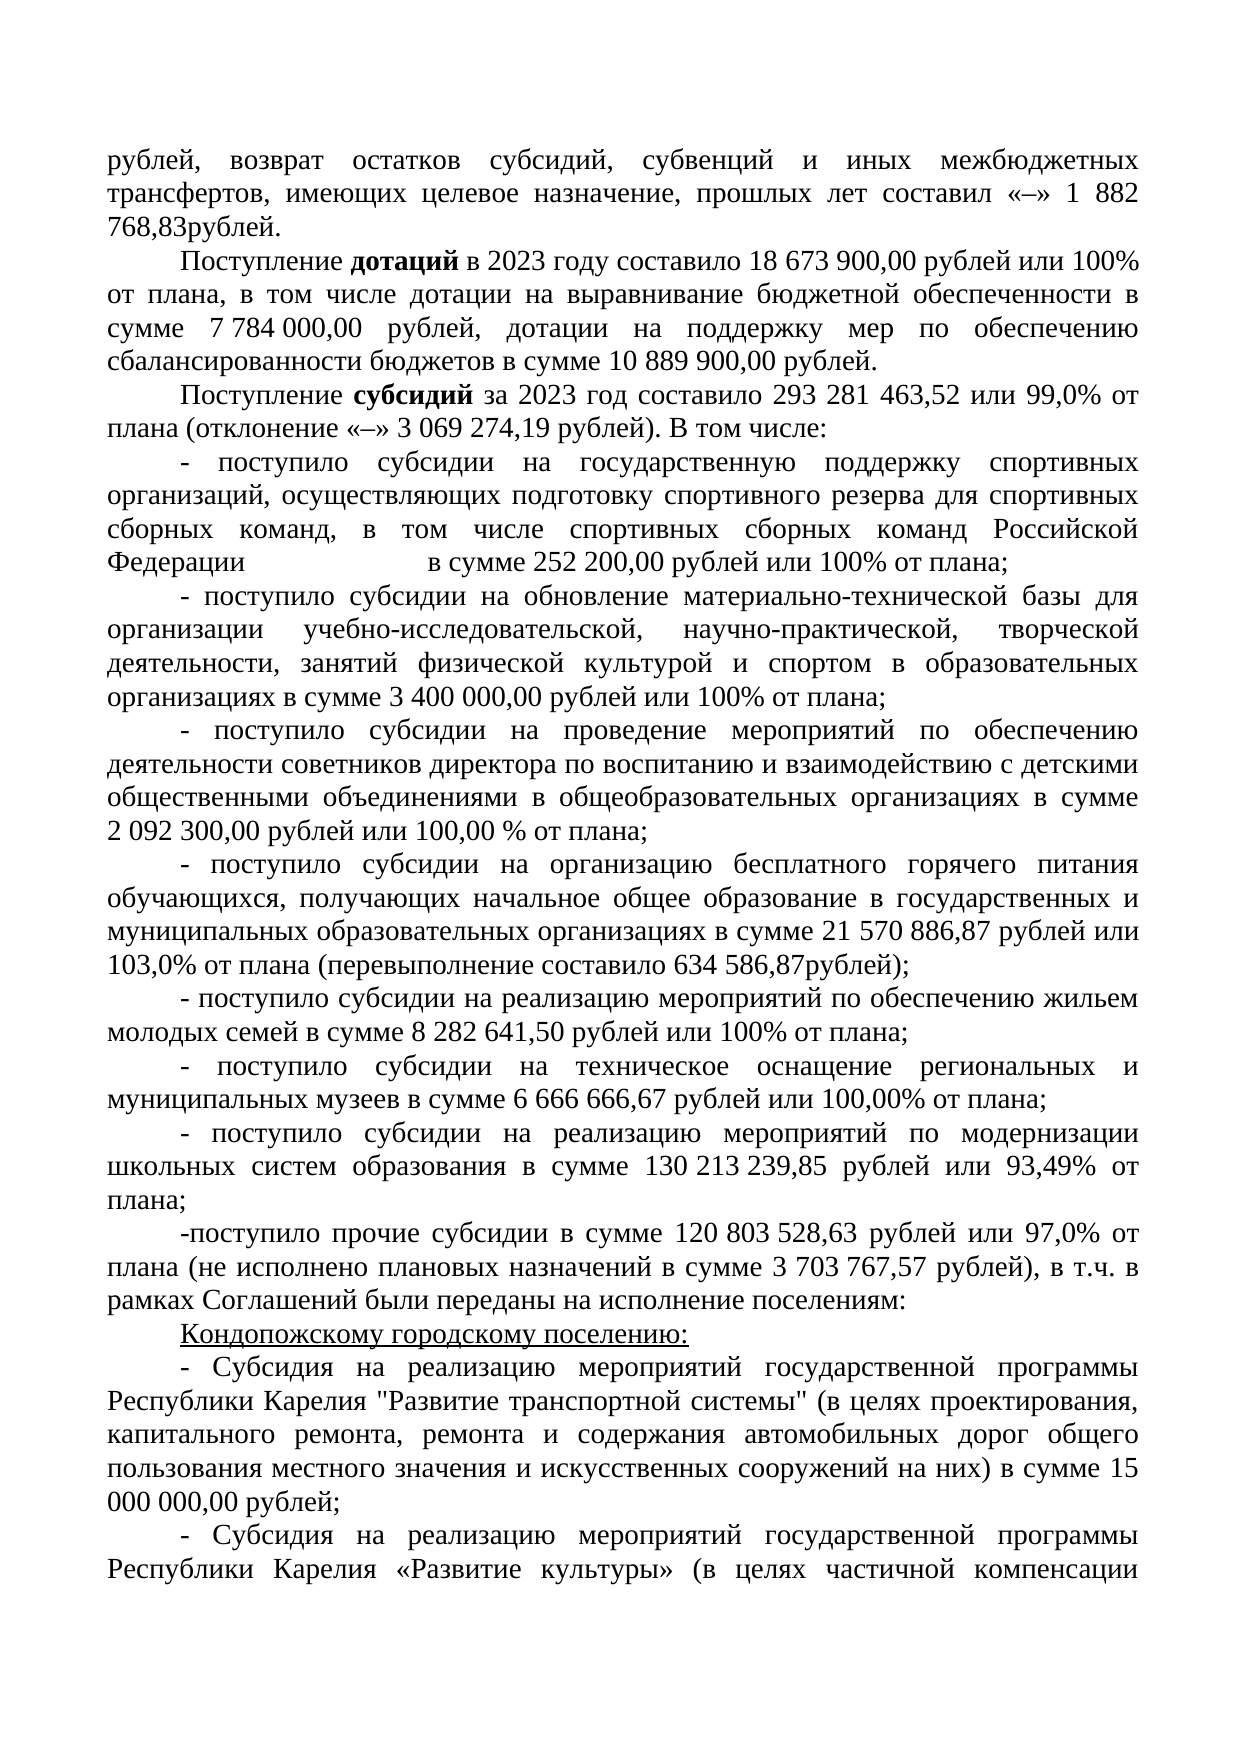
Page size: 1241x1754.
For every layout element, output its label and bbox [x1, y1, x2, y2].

table_cell [107, 142, 1140, 1584]
